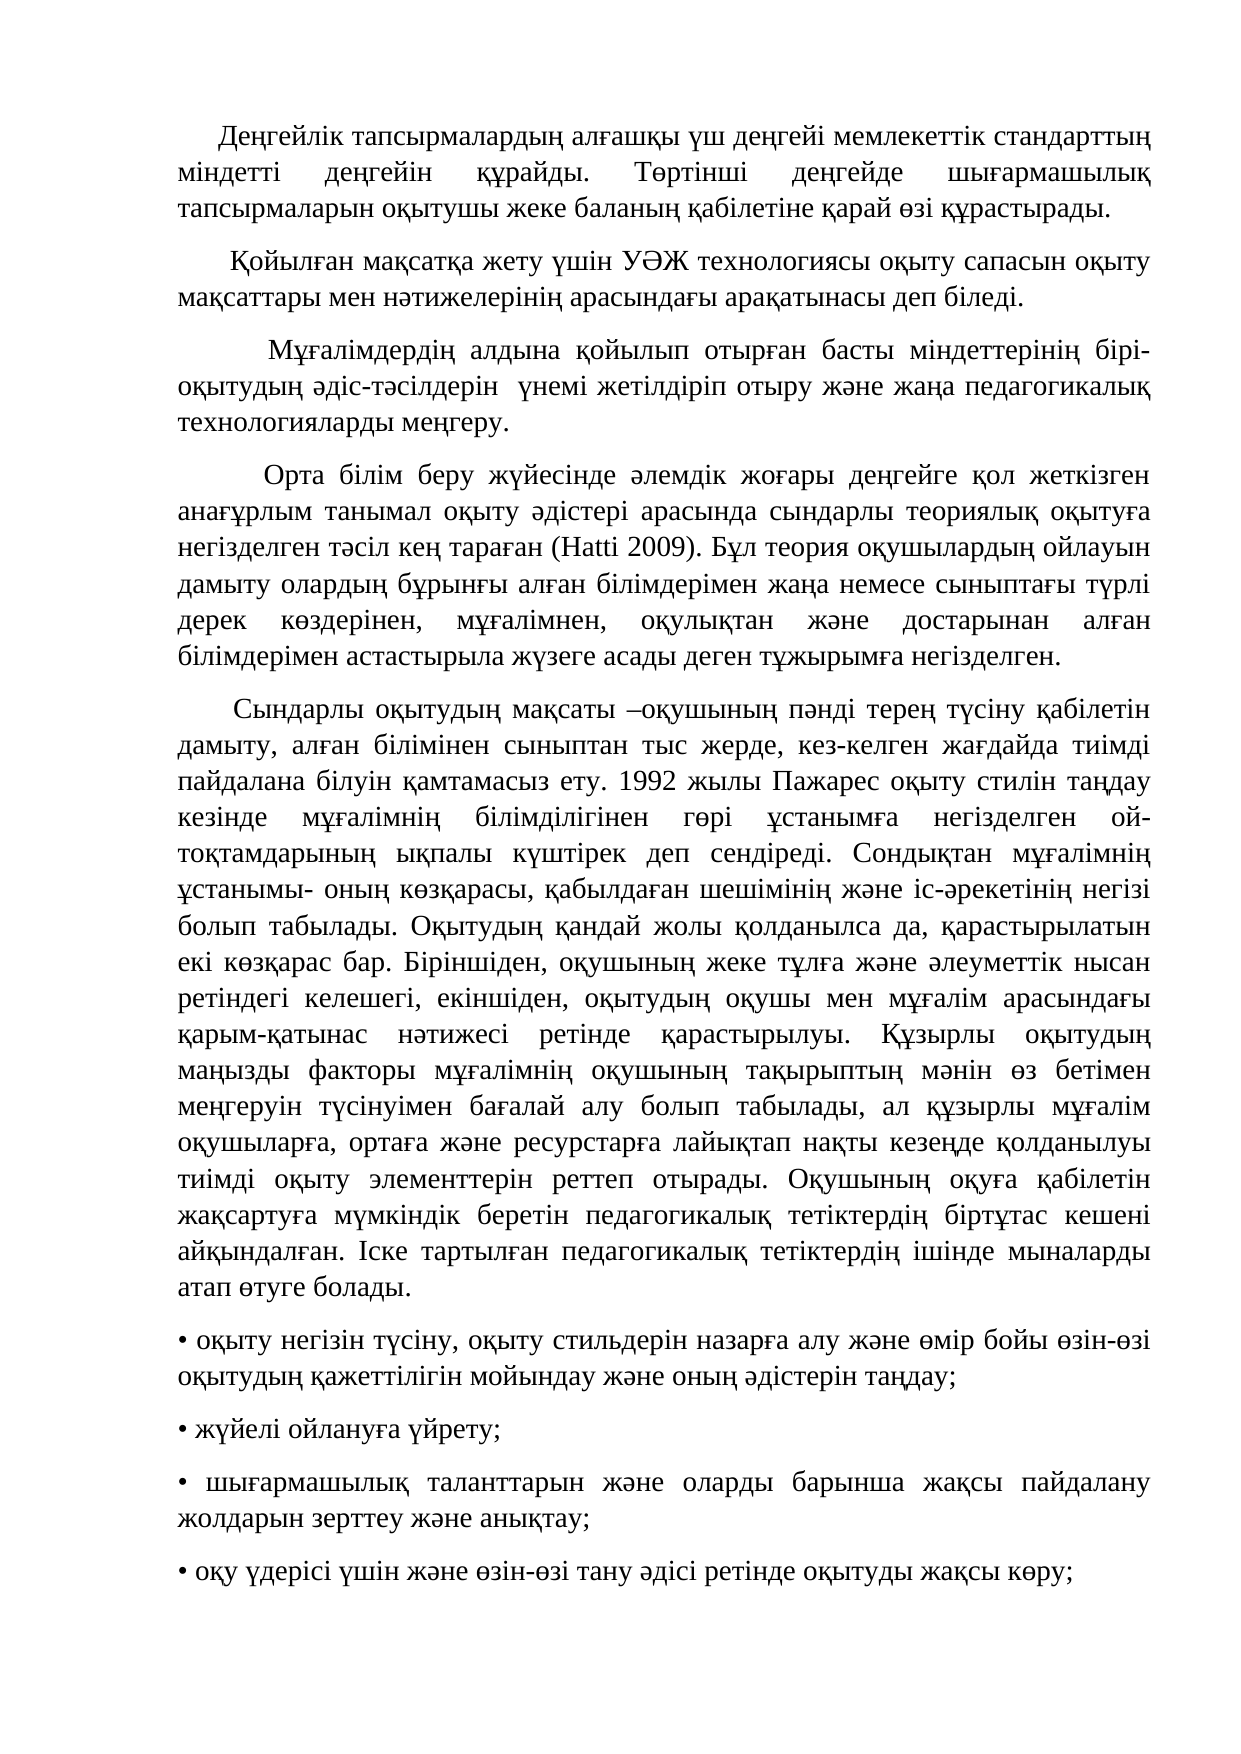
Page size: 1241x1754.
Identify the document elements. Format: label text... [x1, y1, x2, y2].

text • оқыту негізін түсіну, оқыту стильдерін назарға алу және өмір бойы өзін-өзі оқытудың қажеттілігін мойындау және оның әдістерін таңдау; [177, 1322, 1152, 1392]
text • жүйелі ойлануға үйрету; [177, 1411, 1152, 1444]
text Сындарлы оқытудың мақсаты –оқушының пәнді терең түсіну қабілетін дамыту, алған білімінен сыныптан тыс жерде, кез-келген жағдайда тиімді пайдалана білуін қамтамасыз ету. 1992 жылы Пажарес оқыту стилін таңдау кезінде мұғалімнің білімділігінен гөрі ұстанымға негізделген ой-тоқтамдарының ықпалы күштірек деп сендіреді. Сондықтан мұғалімнің ұстанымы- оның көзқарасы, қабылдаған шешімінің және іс-әрекетінің негізі болып табылады. Оқытудың қандай жолы қолданылса да, қарастырылатын екі көзқарас бар. Біріншіден, оқушының жеке тұлға және әлеуметтік нысан ретіндегі келешегі, екіншіден, оқытудың оқушы мен мұғалім арасындағы қарым-қатынас нәтижесі ретінде қарастырылуы. Құзырлы оқытудың маңызды факторы мұғалімнің оқушының тақырыптың мәнін өз бетімен меңгеруін түсінуімен бағалай алу болып табылады, ал құзырлы мұғалім оқушыларға, ортаға және ресурстарға лайықтап нақты кезеңде қолданылуы тиімді оқыту элементтерін реттеп отырады. Оқушының оқуға қабілетін жақсартуға мүмкіндік беретін педагогикалық тетіктердің біртұтас кешені айқындалған. Іске тартылған педагогикалық тетіктердің ішінде мыналарды атап өтуге болады. [177, 691, 1152, 1303]
text Деңгейлік тапсырмалардың алғашқы үш деңгейі мемлекеттік стандарттың міндетті деңгейін құрайды. Төртінші деңгейде шығармашылық тапсырмаларын оқытушы жеке баланың қабілетіне қарай өзі құрастырады. [177, 118, 1152, 224]
text Мұғалімдердің алдына қойылып отырған басты міндеттерінің бірі- оқытудың әдіс-тәсілдерін үнемі жетілдіріп отыру және жаңа педагогикалық технологияларды меңгеру. [177, 332, 1152, 438]
text Орта білім беру жүйесінде әлемдік жоғары деңгейге қол жеткізген анағұрлым танымал оқыту әдістері арасында сындарлы теориялық оқытуға негізделген тәсіл кең тараған (Hatti 2009). Бұл теория оқушылардың ойлауын дамыту олардың бұрынғы алған білімдерімен жаңа немесе сыныптағы түрлі дерек көздерінен, мұғалімнен, оқулықтан және достарынан алған білімдерімен астастырыла жүзеге асады деген тұжырымға негізделген. [177, 457, 1152, 672]
text • шығармашылық таланттарын және оларды барынша жақсы пайдалану жолдарын зерттеу және анықтау; [177, 1464, 1152, 1533]
text • оқу үдерісі үшін және өзін-өзі тану әдісі ретінде оқытуды жақсы көру; [177, 1553, 1152, 1586]
text Қойылған мақсатқа жету үшін УӘЖ технологиясы оқыту сапасын оқыту мақсаттары мен нәтижелерінің арасындағы арақатынасы деп біледі. [177, 243, 1152, 313]
